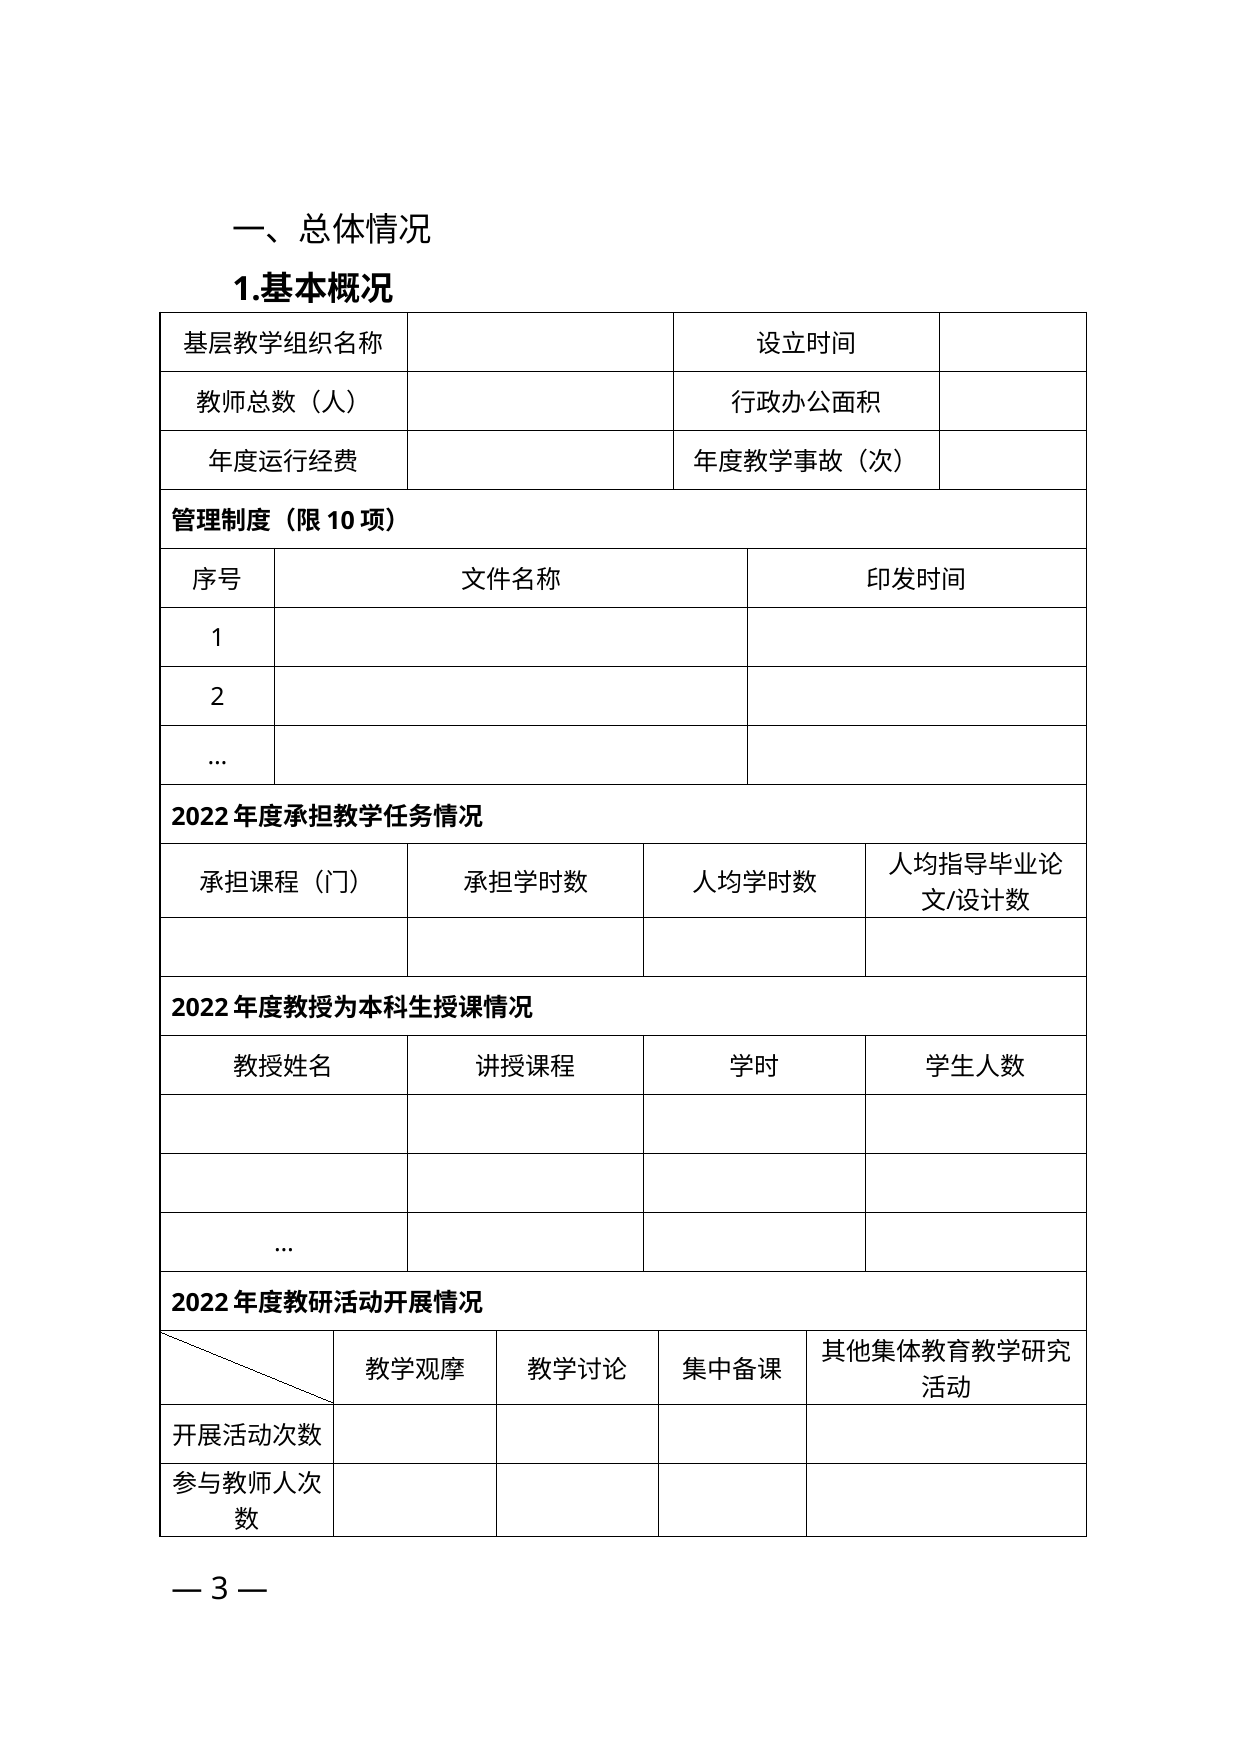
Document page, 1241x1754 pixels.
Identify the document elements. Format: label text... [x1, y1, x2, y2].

table_cell [408, 431, 673, 489]
table_cell [644, 918, 865, 976]
table_cell 2022年度教研活动开展情况 [161, 1272, 1086, 1330]
table_header 基层教学组织名称 [161, 313, 407, 371]
table_cell 教授姓名 [161, 1036, 407, 1094]
table_cell [408, 1154, 643, 1212]
table_cell [497, 1405, 658, 1463]
table_cell [275, 726, 747, 784]
table_cell [497, 1464, 658, 1536]
table_cell [408, 1095, 643, 1153]
table_cell 讲授课程 [408, 1036, 643, 1094]
table_cell … [161, 1213, 407, 1271]
table_cell 年度教学事故（次） [674, 431, 939, 489]
table_cell [334, 1464, 496, 1536]
table_cell [275, 608, 747, 666]
text 1.基本概况 [171, 253, 1081, 312]
table_cell [866, 1095, 1086, 1153]
table_cell [275, 667, 747, 725]
table_cell [408, 918, 643, 976]
table_cell [940, 431, 1086, 489]
table_cell 集中备课 [659, 1331, 806, 1404]
table_cell … [161, 726, 274, 784]
table_cell [866, 1154, 1086, 1212]
table_cell [866, 918, 1086, 976]
table_cell [659, 1464, 806, 1536]
table_cell [807, 1405, 1086, 1463]
table_cell 文件名称 [275, 549, 747, 607]
table_cell 管理制度（限10项） [161, 490, 1086, 548]
table_cell 承担学时数 [408, 844, 643, 917]
table_cell [408, 372, 673, 430]
table_cell 其他集体教育教学研究活动 [807, 1331, 1086, 1404]
table_cell 教师总数（人） [161, 372, 407, 430]
table_cell [161, 1095, 407, 1153]
table_cell [807, 1464, 1086, 1536]
table_cell [748, 726, 1086, 784]
table_cell [748, 667, 1086, 725]
table_cell [866, 1213, 1086, 1271]
table_cell 人均指导毕业论文/设计数 [866, 844, 1086, 917]
table_cell 学时 [644, 1036, 865, 1094]
table_cell 印发时间 [748, 549, 1086, 607]
table_cell 年度运行经费 [161, 431, 407, 489]
table_cell 序号 [161, 549, 274, 607]
table_cell 教学讨论 [497, 1331, 658, 1404]
table_cell [644, 1213, 865, 1271]
table_cell [940, 372, 1086, 430]
table_cell 教学观摩 [334, 1331, 496, 1404]
table_cell 学生人数 [866, 1036, 1086, 1094]
table_cell 参与教师人次数 [161, 1464, 333, 1536]
text 一、总体情况 [171, 195, 1081, 253]
table_cell 承担课程（门） [161, 844, 407, 917]
table_header [408, 313, 673, 371]
table_cell 人均学时数 [644, 844, 865, 917]
table_cell 2022年度教授为本科生授课情况 [161, 977, 1086, 1035]
table_cell [659, 1405, 806, 1463]
table_cell 开展活动次数 [161, 1405, 333, 1463]
table_cell [161, 1331, 333, 1404]
table_cell [334, 1405, 496, 1463]
table_cell [748, 608, 1086, 666]
table_cell 行政办公面积 [674, 372, 939, 430]
table_cell [161, 1154, 407, 1212]
table_cell 2 [161, 667, 274, 725]
table_cell [644, 1154, 865, 1212]
table_cell [644, 1095, 865, 1153]
table_cell [408, 1213, 643, 1271]
table_cell 1 [161, 608, 274, 666]
table_header [940, 313, 1086, 371]
table_cell 2022年度承担教学任务情况 [161, 785, 1086, 843]
table_cell [161, 918, 407, 976]
table_header 设立时间 [674, 313, 939, 371]
